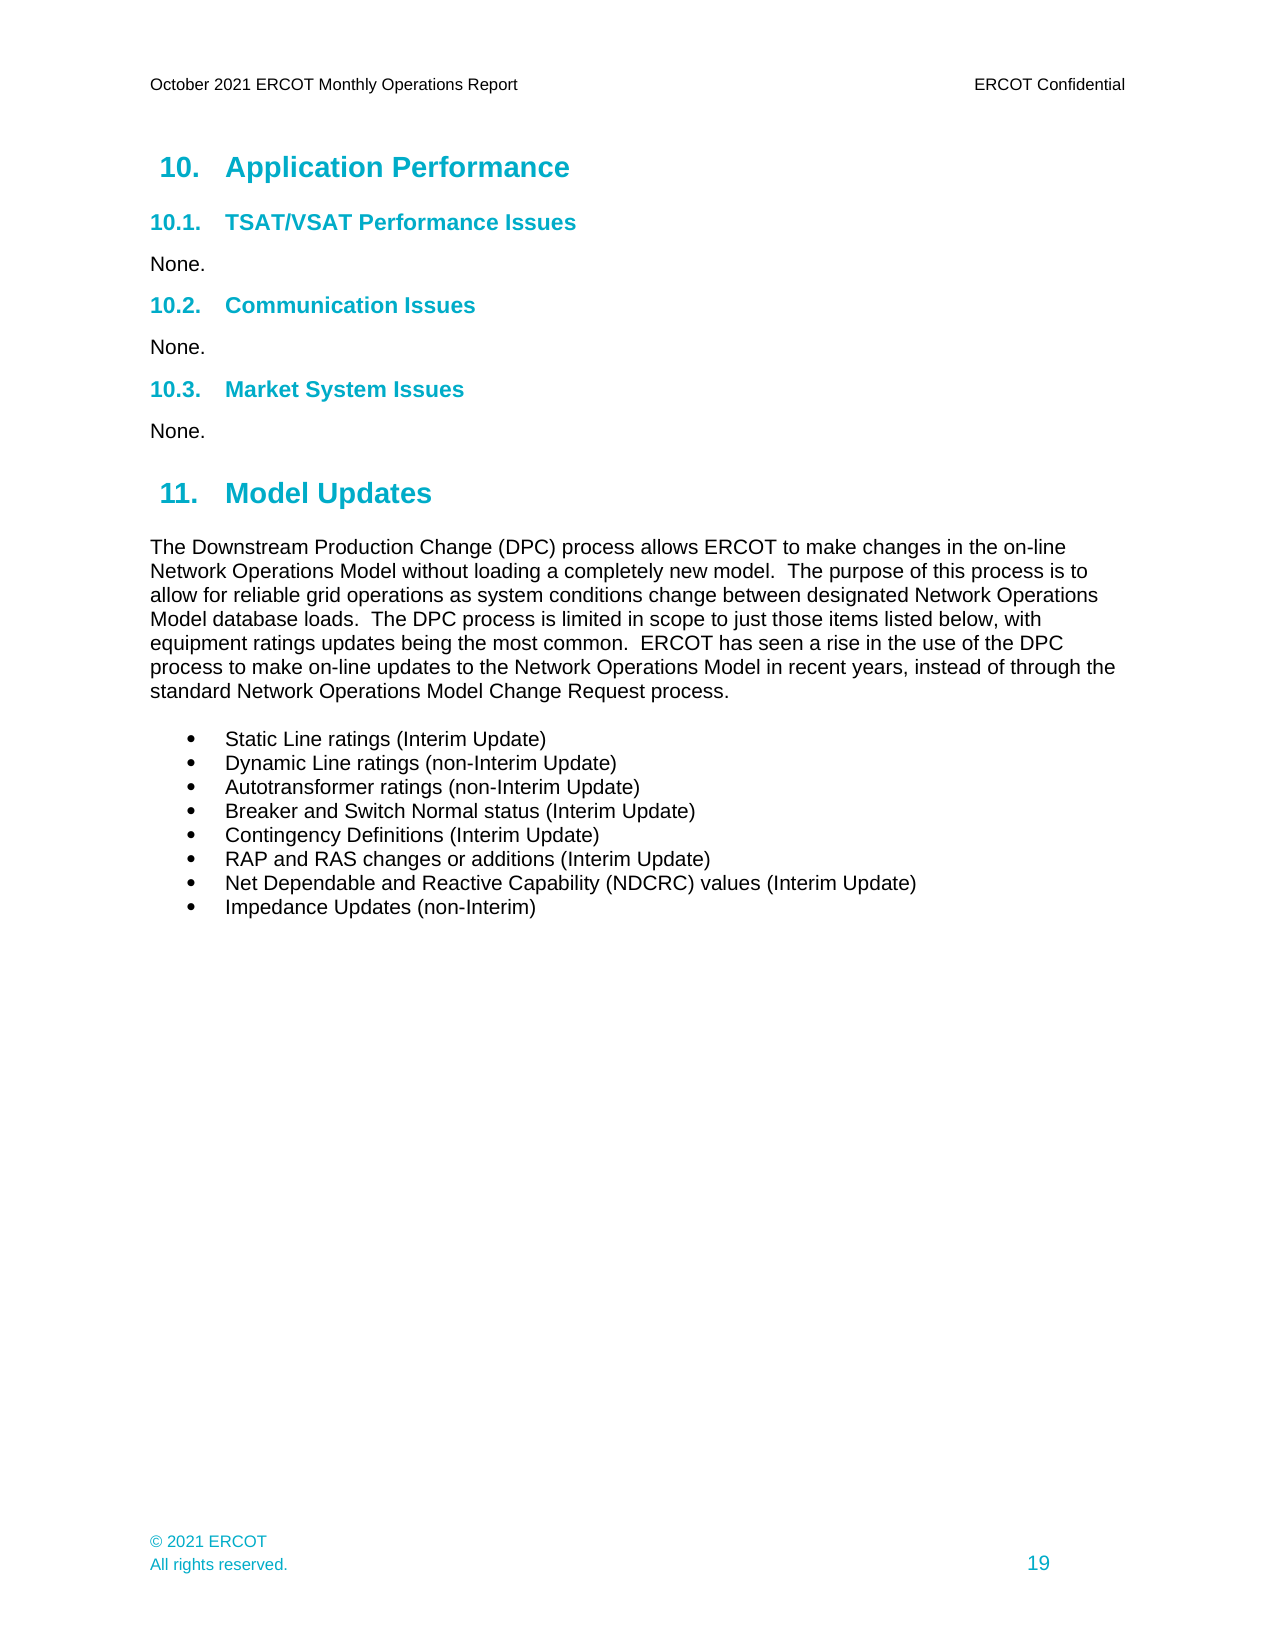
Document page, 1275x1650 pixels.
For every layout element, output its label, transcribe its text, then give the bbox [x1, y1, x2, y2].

subtitle Market System Issues [150, 376, 1125, 402]
subtitle Application Performance [159, 150, 1125, 183]
text None. [150, 419, 1125, 443]
subtitle TSAT/VSAT Performance Issues [150, 208, 1125, 235]
list Autotransformer ratings (non-Interim Update) [187, 774, 1125, 798]
list Static Line ratings (Interim Update) [187, 726, 1125, 750]
text None. [150, 252, 1125, 276]
list Contingency Definitions (Interim Update) [187, 823, 1125, 847]
list Net Dependable and Reactive Capability (NDCRC) values (Interim Update) [187, 871, 1125, 895]
subtitle Model Updates [159, 476, 1125, 510]
text None. [150, 335, 1125, 359]
list RAP and RAS changes or additions (Interim Update) [187, 847, 1125, 871]
list Breaker and Switch Normal status (Interim Update) [187, 798, 1125, 823]
list Impedance Updates (non-Interim) [187, 895, 1125, 919]
subtitle Communication Issues [150, 292, 1125, 318]
text The Downstream Production Change (DPC) process allows ERCOT to make changes in the on-line Network Operations Model without loading a completely new model. The purpose of this process is to allow for reliable grid operations as system conditions change between designated Network Operations Model database loads. The DPC process is limited in scope to just those items listed below, with equipment ratings updates being the most common. ERCOT has seen a rise in the use of the DPC process to make on-line updates to the Network Operations Model in recent years, instead of through the standard Network Operations Model Change Request process. [150, 535, 1125, 702]
list Dynamic Line ratings (non-Interim Update) [187, 750, 1125, 774]
